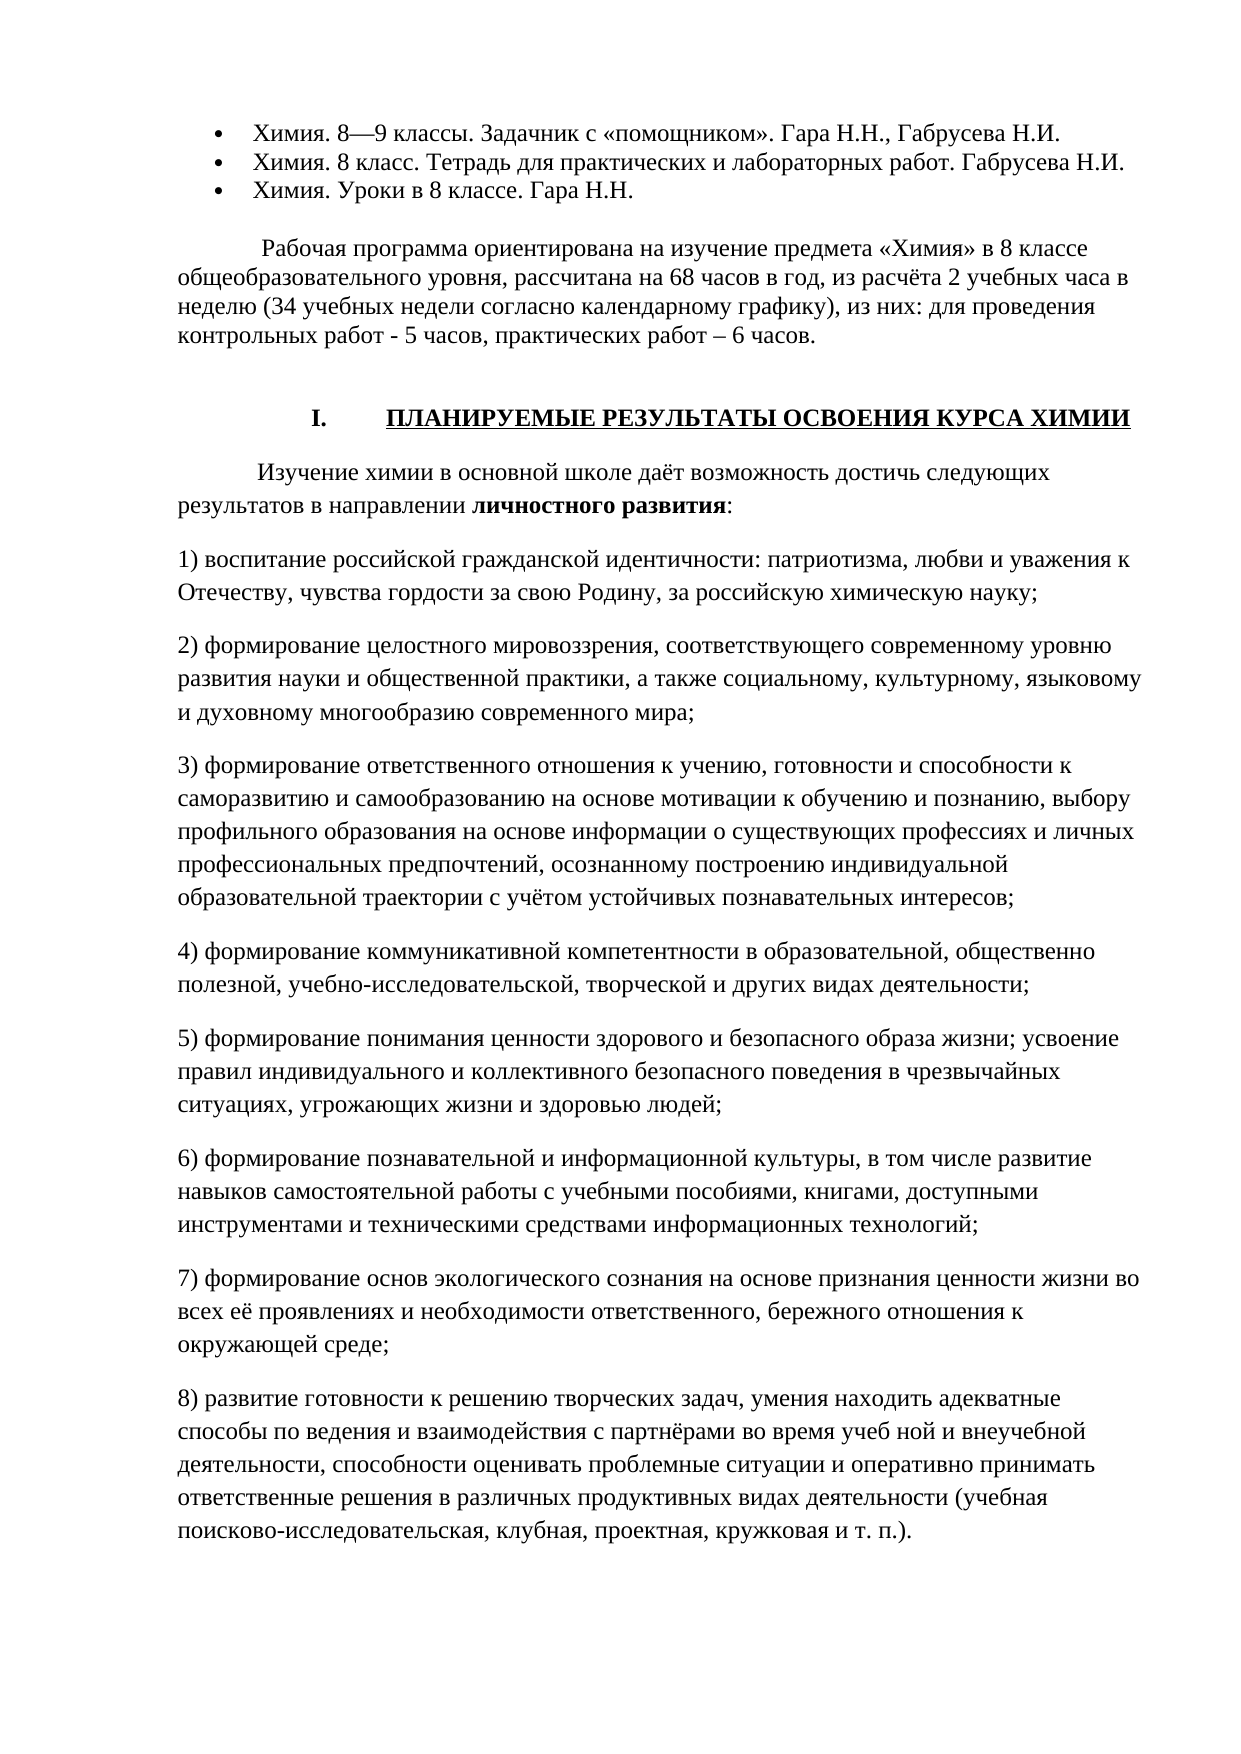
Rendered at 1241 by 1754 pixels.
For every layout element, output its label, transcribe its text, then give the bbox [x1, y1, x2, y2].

text 7) формирование основ экологического сознания на основе признания ценности жизни во всех её проявлениях и необходимости ответственного, бережного отношения к окружающей среде; [177, 1263, 1152, 1358]
text 4) формирование коммуникативной компетентности в образовательной, общественно полезной, учебно-исследовательской, творческой и других видах деятельности; [177, 936, 1152, 998]
text 5) формирование понимания ценности здорового и безопасного образа жизни; усвоение правил индивидуального и коллективного безопасного поведения в чрезвычайных ситуациях, угрожающих жизни и здоровью людей; [177, 1023, 1152, 1118]
text 6) формирование познавательной и информационной культуры, в том числе развитие навыков самостоятельной работы с учебными пособиями, книгами, доступными инструментами и техническими средствами информационных технологий; [177, 1143, 1152, 1238]
text 8) развитие готовности к решению творческих задач, умения находить адекватные способы по ведения и взаимодействия с партнёрами во время учеб ной и внеучебной деятельности, способности оценивать проблемные ситуации и оперативно принимать ответственные решения в различных продуктивных видах деятельности (учебная поисково-исследовательская, клубная, проектная, кружковая и т. п.). [177, 1383, 1152, 1544]
text 2) формирование целостного мировоззрения, соответствующего современному уровню развития науки и общественной практики, а также социальному, культурному, языковому и духовному многообразию современного мира; [177, 631, 1152, 725]
list Химия. 8 класс. Тетрадь для практических и лабораторных работ. Габрусева Н.И. [215, 147, 1152, 176]
list Химия. 8—9 классы. Задачник с «помощником». Гара Н.Н., Габрусева Н.И. [215, 118, 1152, 147]
text Изучение химии в основной школе даёт возможность достичь следующих результатов в направлении личностного развития: [177, 457, 1152, 518]
text Рабочая программа ориентирована на изучение предмета «Химия» в 8 классе общеобразовательного уровня, рассчитана на 68 часов в год, из расчёта 2 учебных часа в неделю (34 учебных недели согласно календарному графику), из них: для проведения контрольных работ - 5 часов, практических работ – 6 часов. [177, 233, 1152, 348]
text 3) формирование ответственного отношения к учению, готовности и способности к саморазвитию и самообразованию на основе мотивации к обучению и познанию, выбору профильного образования на основе информации о существующих профессиях и личных профессиональных предпочтений, осознанному построению индивидуальной образовательной траектории с учётом устойчивых познавательных интересов; [177, 750, 1152, 911]
list Химия. Уроки в 8 классе. Гара Н.Н. [215, 176, 1152, 204]
list ПЛАНИРУЕМЫЕ РЕЗУЛЬТАТЫ ОСВОЕНИЯ КУРСА ХИМИИ [290, 403, 1152, 432]
text 1) воспитание российской гражданской идентичности: патриотизма, любви и уважения к Отечеству, чувства гордости за свою Родину, за российскую химическую науку; [177, 544, 1152, 605]
